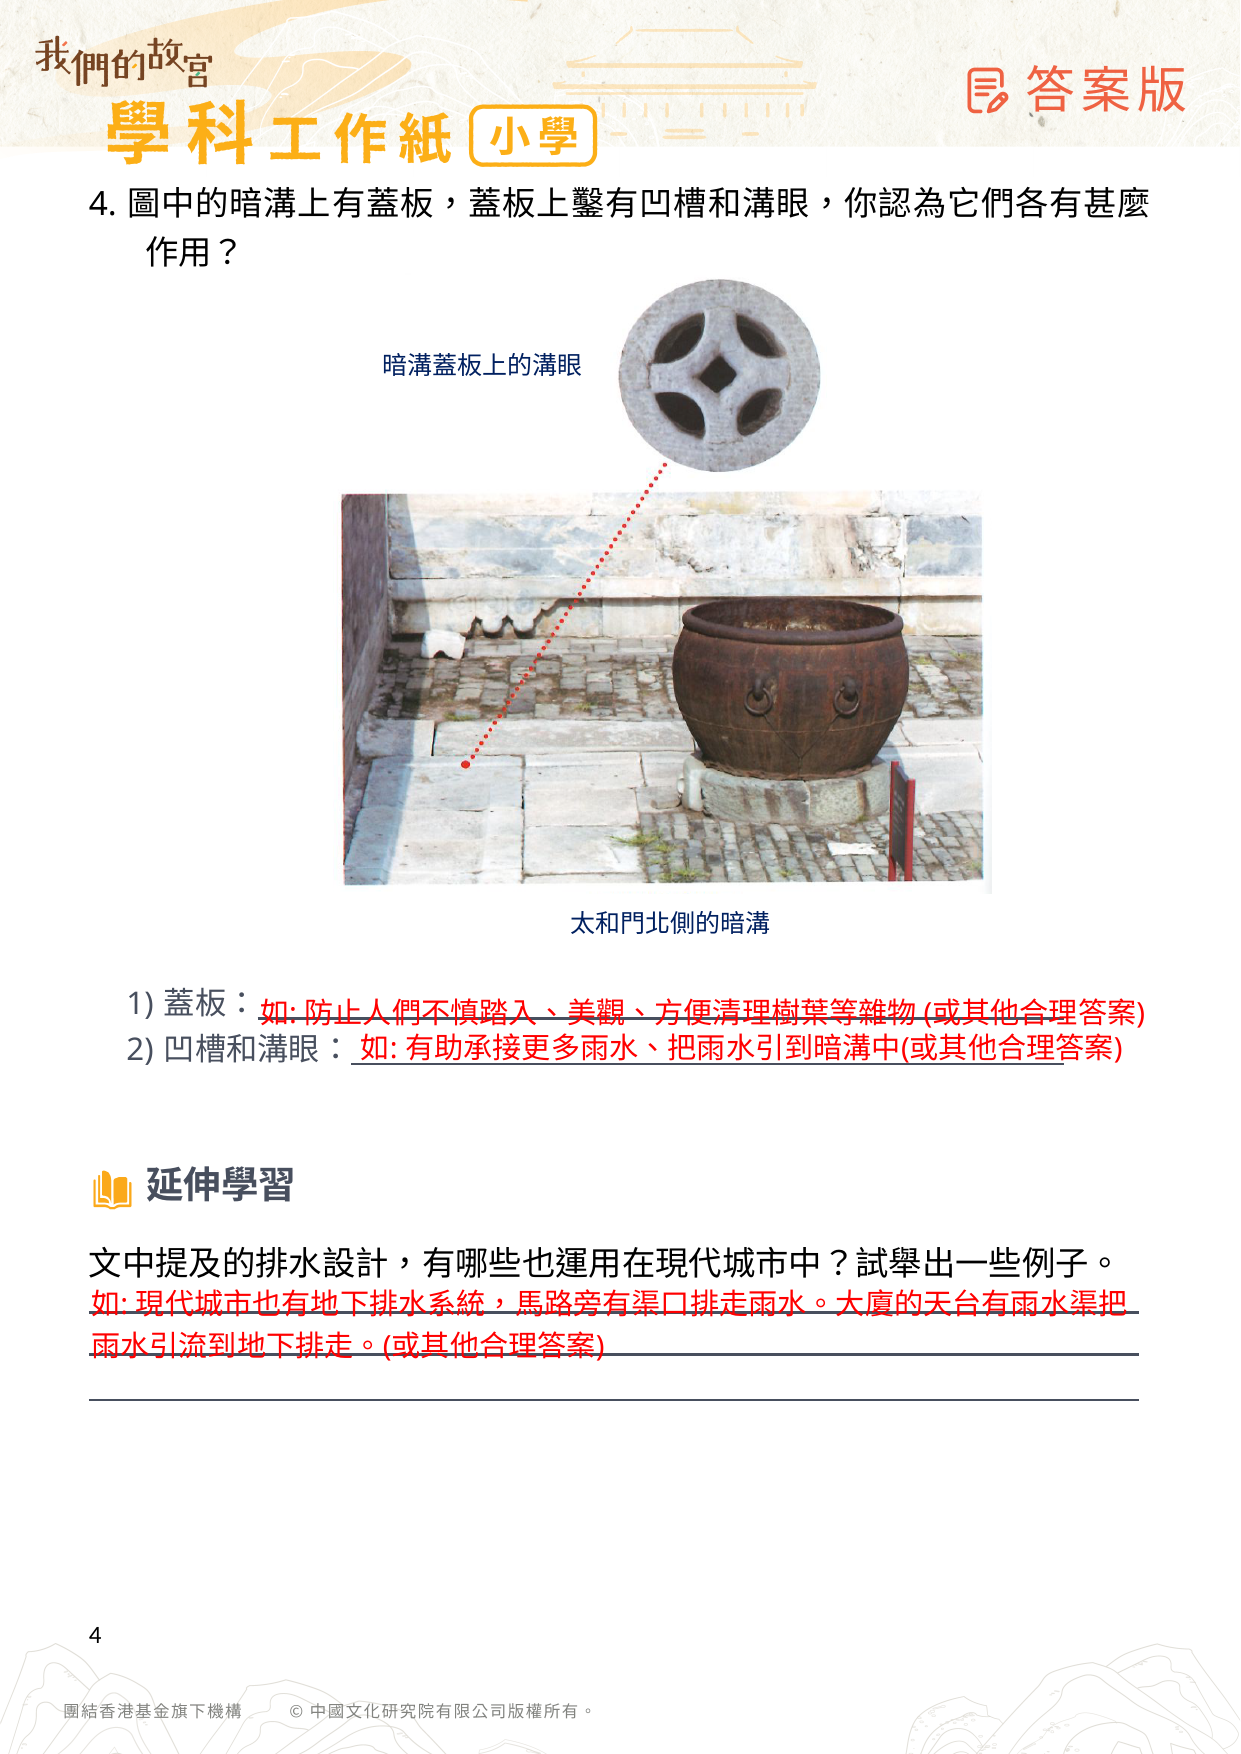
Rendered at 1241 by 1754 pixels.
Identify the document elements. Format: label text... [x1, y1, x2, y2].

picture [88, 1166, 136, 1214]
list 凹槽和溝眼： [126, 1024, 1211, 1069]
text 文中提及的排水設計，有哪些也運用在現代城市中？試舉出一些例子。 [89, 1236, 1152, 1285]
text 延伸學習 [89, 1154, 1152, 1224]
text 4. 圖中的暗溝上有蓋板，蓋板上鑿有凹槽和溝眼，你認為它們各有甚麼作用？ [89, 177, 1152, 274]
picture [0, 0, 1240, 177]
picture [0, 1637, 1241, 1754]
list 蓋板： [126, 978, 1211, 1024]
